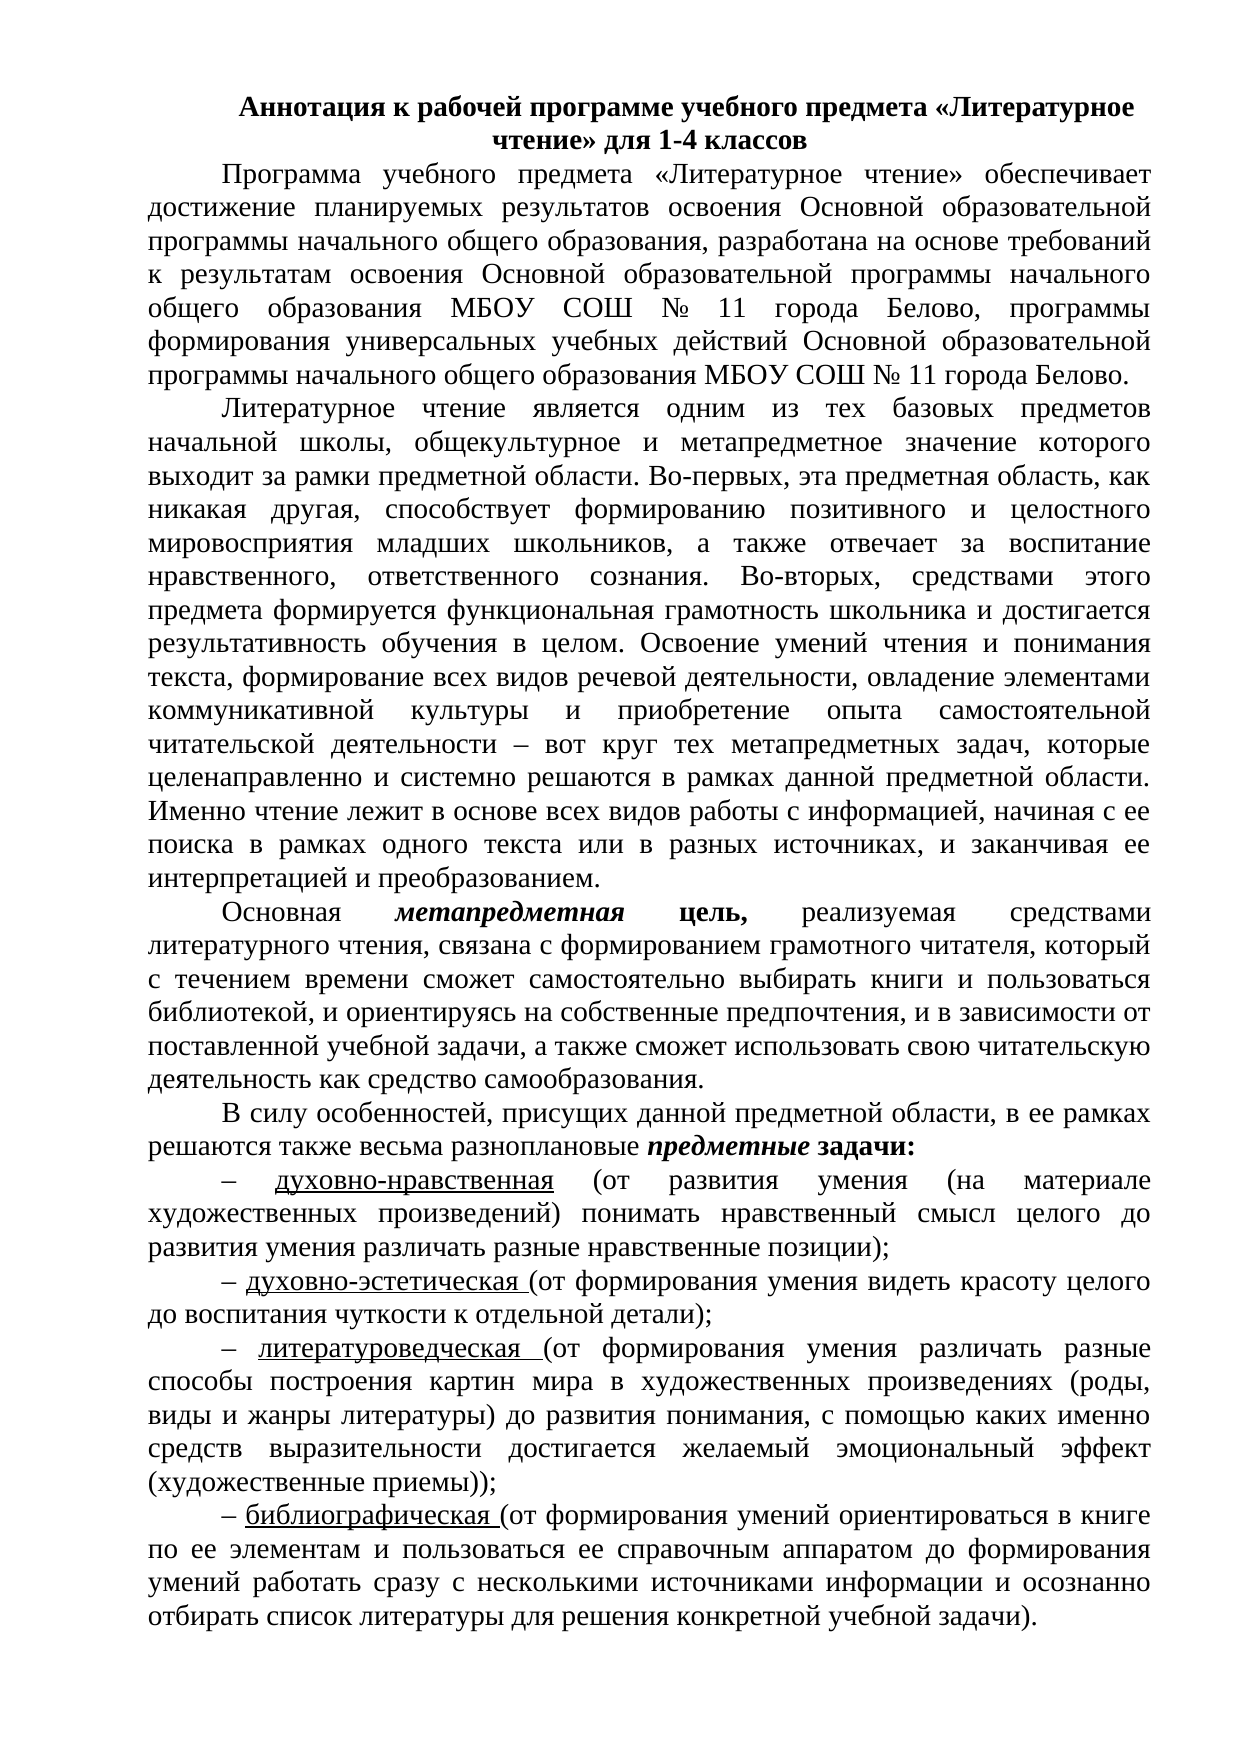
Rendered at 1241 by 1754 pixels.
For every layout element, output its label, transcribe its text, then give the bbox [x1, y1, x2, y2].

text Основная метапредметная цель, реализуемая средствами литературного чтения, связана с формированием грамотного читателя, который с течением времени сможет самостоятельно выбирать книги и пользоваться библиотекой, и ориентируясь на собственные предпочтения, и в зависимости от поставленной учебной задачи, а также сможет использовать свою читательскую деятельность как средство самообразования. [148, 894, 1152, 1095]
text – духовно-нравственная (от развития умения (на материале художественных произведений) понимать нравственный смысл целого до развития умения различать разные нравственные позиции); [148, 1162, 1152, 1263]
text В силу особенностей, присущих данной предметной области, в ее рамках решаются также весьма разноплановые предметные задачи: [148, 1095, 1152, 1162]
text – литературоведческая (от формирования умения различать разные способы построения картин мира в художественных произведениях (роды, виды и жанры литературы) до развития понимания, с помощью каких именно средств выразительности достигается желаемый эмоциональный эффект (художественные приемы)); [148, 1330, 1152, 1497]
text Аннотация к рабочей программе учебного предмета «Литературное чтение» для 1-4 классов [148, 89, 1152, 156]
text Программа учебного предмета «Литературное чтение» обеспечивает достижение планируемых результатов освоения Основной образовательной программы начального общего образования, разработана на основе требований к результатам освоения Основной образовательной программы начального общего образования МБОУ СОШ № 11 города Белово, программы формирования универсальных учебных действий Основной образовательной программы начального общего образования МБОУ СОШ № 11 города Белово. [148, 156, 1152, 391]
text Литературное чтение является одним из тех базовых предметов начальной школы, общекультурное и метапредметное значение которого выходит за рамки предметной области. Во-первых, эта предметная область, как никакая другая, способствует формированию позитивного и целостного мировосприятия младших школьников, а также отвечает за воспитание нравственного, ответственного сознания. Во-вторых, средствами этого предмета формируется функциональная грамотность школьника и достигается результативность обучения в целом. Освоение умений чтения и понимания текста, формирование всех видов речевой деятельности, овладение элементами коммуникативной культуры и приобретение опыта самостоятельной читательской деятельности – вот круг тех метапредметных задач, которые целенаправленно и системно решаются в рамках данной предметной области. Именно чтение лежит в основе всех видов работы с информацией, начиная с ее поиска в рамках одного текста или в разных источниках, и заканчивая ее интерпретацией и преобразованием. [148, 391, 1152, 894]
text – духовно-эстетическая (от формирования умения видеть красоту целого до воспитания чуткости к отдельной детали); [148, 1263, 1152, 1330]
text – библиографическая (от формирования умений ориентироваться в книге по ее элементам и пользоваться ее справочным аппаратом до формирования умений работать сразу с несколькими источниками информации и осознанно отбирать список литературы для решения конкретной учебной задачи). [148, 1497, 1152, 1632]
